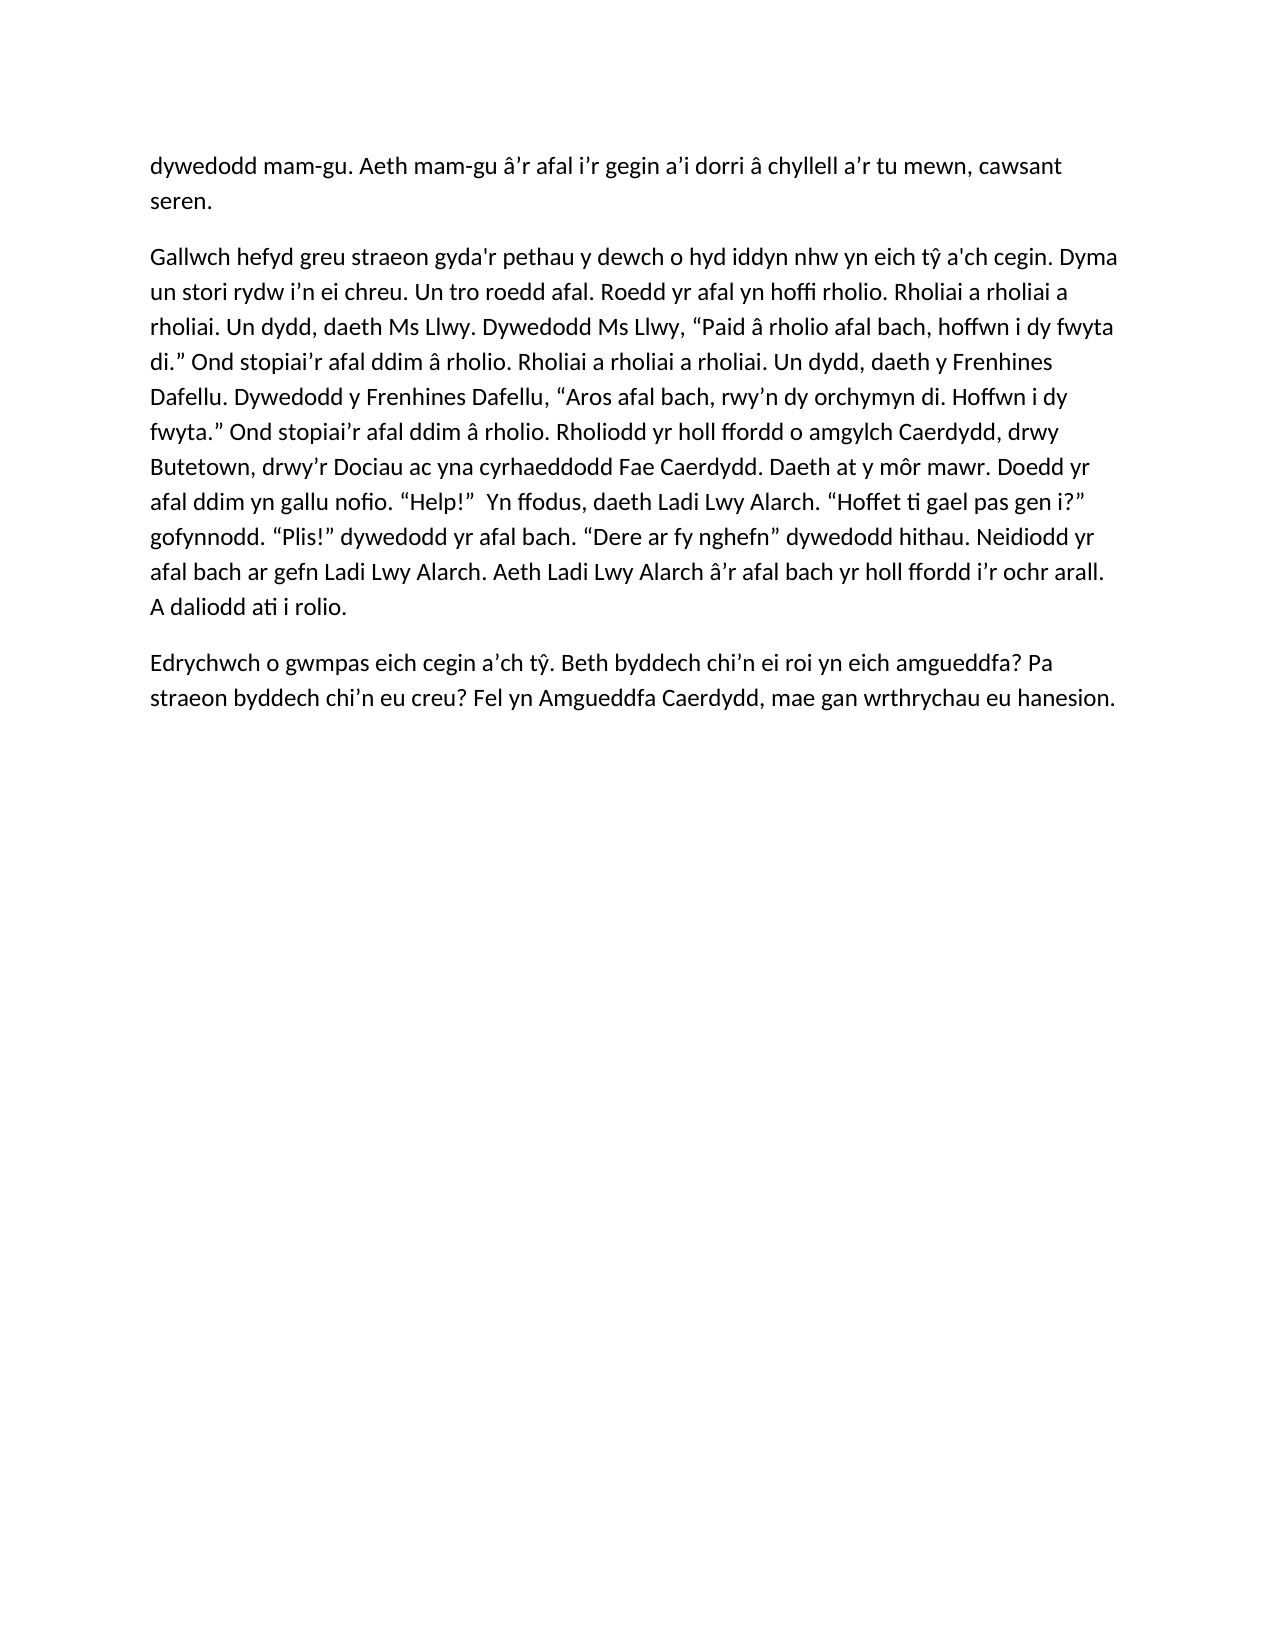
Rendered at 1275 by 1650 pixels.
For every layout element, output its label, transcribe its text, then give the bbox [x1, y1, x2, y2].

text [150, 150, 1125, 216]
text Edrychwch o gwmpas eich cegin a’ch tŷ. Beth byddech chi’n ei roi yn eich amgueddfa? Pa straeon byddech chi’n eu creu? Fel yn Amgueddfa Caerdydd, mae gan wrthrychau eu hanesion. [150, 647, 1125, 712]
text Gallwch hefyd greu straeon gyda'r pethau y dewch o hyd iddyn nhw yn eich tŷ a'ch cegin. Dyma un stori rydw i’n ei chreu. Un tro roedd afal. Roedd yr afal yn hoffi rholio. Rholiai a rholiai a rholiai. Un dydd, daeth Ms Llwy. Dywedodd Ms Llwy, “Paid â rholio afal bach, hoffwn i dy fwyta di.” Ond stopiai’r afal ddim â rholio. Rholiai a rholiai a rholiai. Un dydd, daeth y Frenhines Dafellu. Dywedodd y Frenhines Dafellu, “Aros afal bach, rwy’n dy orchymyn di. Hoffwn i dy fwyta.” Ond stopiai’r afal ddim â rholio. Rholiodd yr holl ffordd o amgylch Caerdydd, drwy Butetown, drwy’r Dociau ac yna cyrhaeddodd Fae Caerdydd. Daeth at y môr mawr. Doedd yr afal ddim yn gallu nofio. “Help!” Yn ffodus, daeth Ladi Lwy Alarch. “Hoffet ti gael pas gen i?” gofynnodd. “Plis!” dywedodd yr afal bach. “Dere ar fy nghefn” dywedodd hithau. Neidiodd yr afal bach ar gefn Ladi Lwy Alarch. Aeth Ladi Lwy Alarch â’r afal bach yr holl ffordd i’r ochr arall. A daliodd ati i rolio. [150, 241, 1125, 621]
